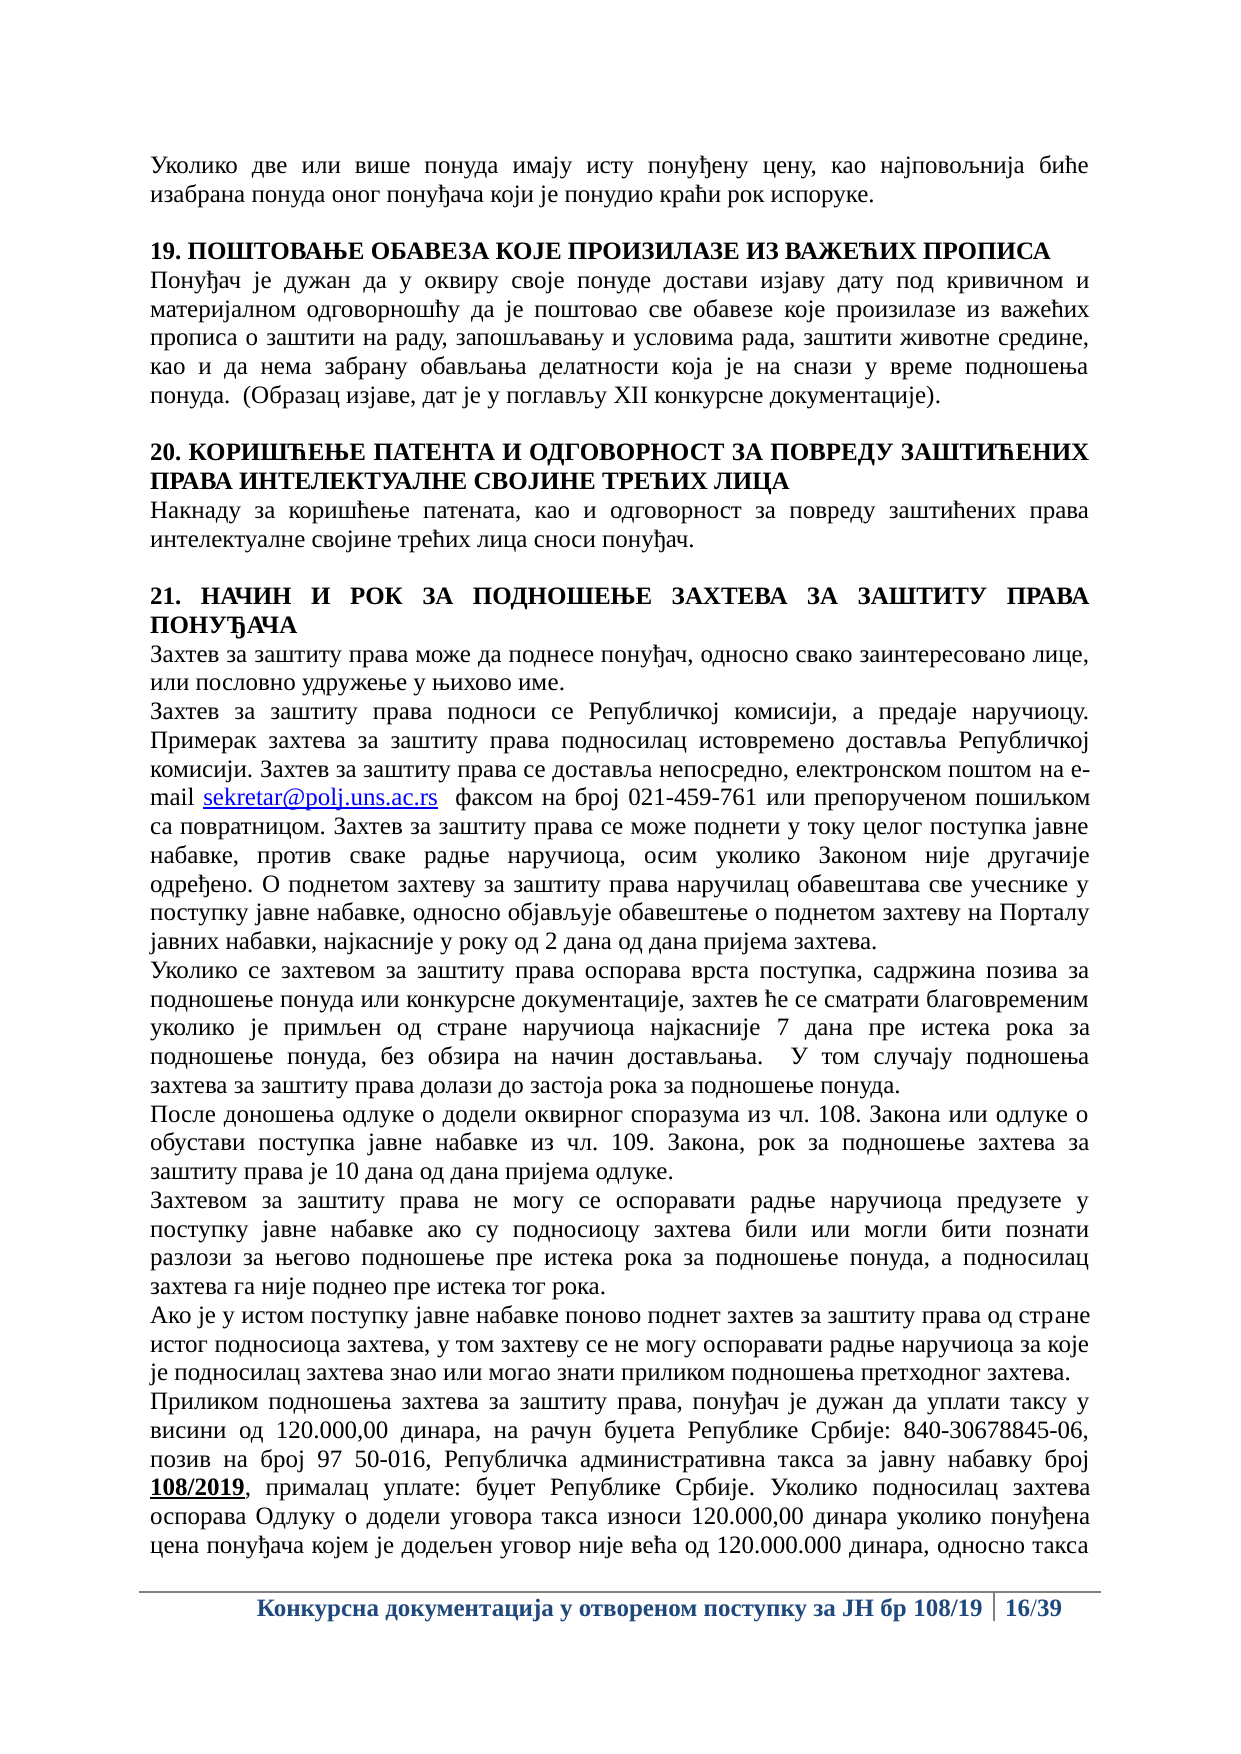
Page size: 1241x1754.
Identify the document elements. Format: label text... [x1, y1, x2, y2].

text 19. ПОШТОВАЊЕ ОБАВЕЗА КОЈЕ ПРОИЗИЛАЗЕ ИЗ ВАЖЕЋИХ ПРОПИСА [150, 236, 1090, 265]
text 20. КОРИШЋЕЊЕ ПАТЕНТА И ОДГОВОРНОСТ ЗА ПОВРЕДУ ЗАШТИЋЕНИХ ПРАВА ИНТЕЛЕКТУАЛНЕ СВОЈИНЕ ТРЕЋИХ ЛИЦА [150, 437, 1090, 495]
text Захтев за заштиту права подноси се Републичкој комисији, а предаје наручиоцу. Примерак захтева за заштиту права подносилац истовремено доставља Републичкој комисији. Захтев за заштиту права се доставља непосредно, електронском поштом на e-mail sekretar@polj.uns.ac.rs факсом на број 021-459-761 или препорученом пошиљком са повратницом. Захтев за заштиту права се може поднети у току целог поступка јавне набавке, против сваке радње наручиоца, осим уколико Законом није другачије одређено. О поднетом захтеву за заштиту права наручилац обавештава све учеснике у поступку јавне набавке, односно објављује обавештење о поднетом захтеву на Порталу јавних набавки, најкасније у року од 2 дана од дана пријема захтева. [150, 696, 1090, 955]
text После доношења одлуке о додели оквирног споразума из чл. 108. Закона или одлуке о обустави поступка јавне набавке из чл. 109. Закона, рок за подношење захтева за заштиту права је 10 дана од дана пријема одлуке. [150, 1099, 1090, 1185]
text 21. НАЧИН И РОК ЗА ПОДНОШЕЊЕ ЗАХТЕВА ЗА ЗАШТИТУ ПРАВА ПОНУЂАЧА [150, 581, 1090, 639]
text Уколико две или више понуда имају исту понуђену цену, као најповољнија биће изабрана понуда оног понуђача који је понудио краћи рок испоруке. [150, 150, 1090, 207]
text Ако је у истом поступку јавне набавке поново поднет захтев за заштиту права од стране истог подносиоца захтева, у том захтеву се не могу оспоравати радње наручиоца за које је подносилац захтева знао или могао знати приликом подношења претходног захтева. [150, 1300, 1090, 1386]
text Захтевом за заштиту права не могу се оспоравати радње наручиоца предузете у поступку јавне набавке ако су подносиоцу захтева били или могли бити познати разлози за његово подношење пре истека рока за подношење понуда, а подносилац захтева га није поднео пре истека тог рока. [150, 1185, 1090, 1300]
text Накнаду за коришћење патената, као и одговорност за повреду заштићених права интелектуалне својине трећих лица сноси понуђач. [150, 495, 1090, 552]
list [150, 1386, 1090, 1559]
text Понуђач је дужан да у оквиру своје понуде достави изјаву дату под кривичном и материјалном одговорношћу да је поштовао све обавезе које произилазе из важећих прописа о заштити на раду, запошљавању и условима рада, заштити животне средине, као и да нема забрану обављања делатности која је на снази у време подношења понуда. (Образац изјаве, дат је у поглављу XII конкурсне документације). [150, 265, 1090, 409]
text Захтев за заштиту права може да поднесе понуђач, односно свако заинтересовано лице, или пословно удружење у њихово име. [150, 639, 1090, 696]
text Уколико се захтевом за заштиту права оспорава врста поступка, садржина позива за подношење понуда или конкурсне документације, захтев ће се сматрати благовременим уколико је примљен од стране наручиоца најкасније 7 дана пре истека рока за подношење понуда, без обзира на начин достављања. У том случају подношења захтева за заштиту права долази до застоја рока за подношење понуда. [150, 955, 1090, 1099]
